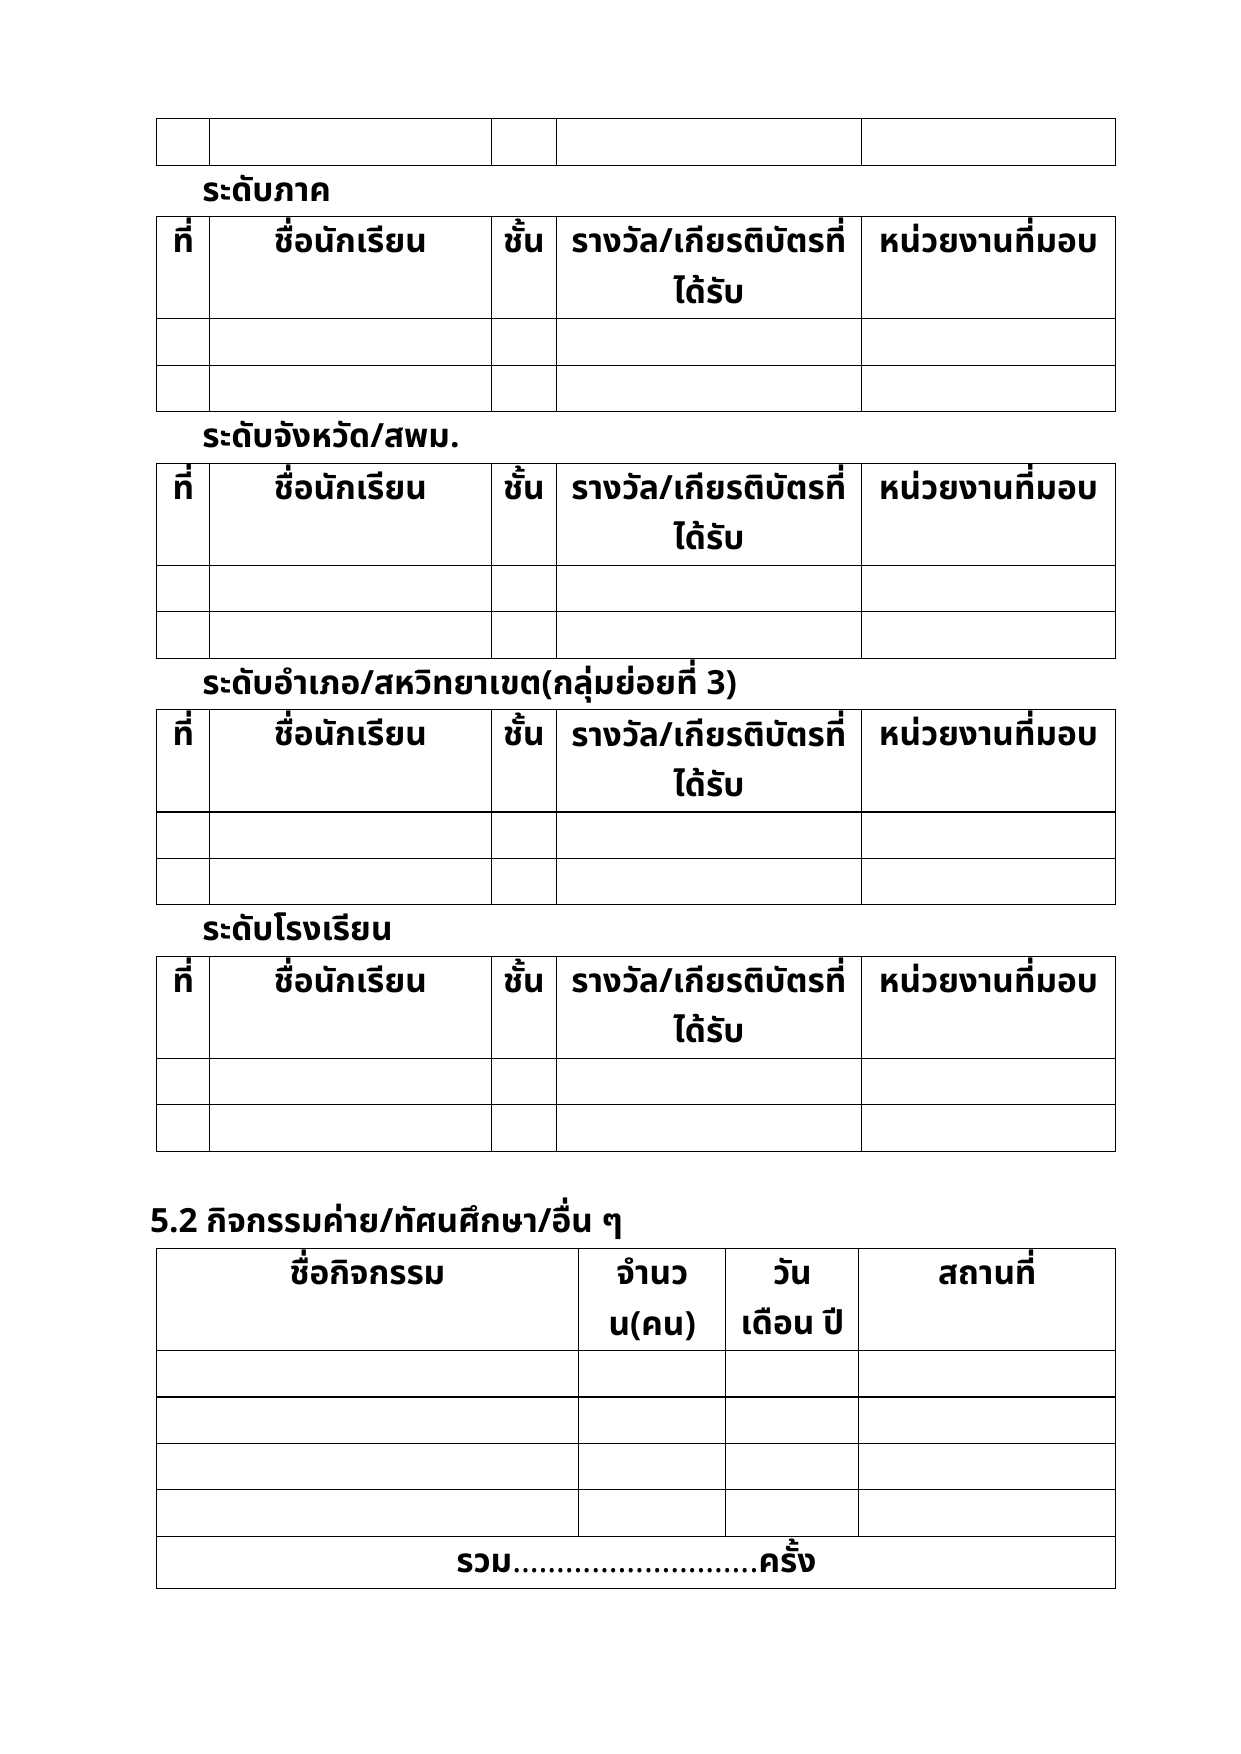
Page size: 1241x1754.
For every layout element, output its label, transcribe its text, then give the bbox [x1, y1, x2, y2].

table_cell [157, 612, 209, 658]
table_cell [157, 1351, 578, 1396]
table_header ชื่อนักเรียน [210, 464, 491, 565]
table_cell [726, 1398, 858, 1443]
table_header หน่วยงานที่มอบ [862, 464, 1115, 565]
table_cell [157, 1444, 578, 1489]
text ระดับโรงเรียน [150, 905, 1122, 956]
table_cell [862, 859, 1115, 904]
table_cell [862, 566, 1115, 611]
table_cell [557, 859, 861, 904]
table_header หน่วยงานที่มอบ [862, 710, 1115, 811]
table_cell [859, 1490, 1115, 1536]
table_cell [157, 1059, 209, 1104]
table_header ชื่อนักเรียน [210, 710, 491, 811]
table_header จำนวน(คน) [579, 1249, 725, 1350]
table_cell [557, 566, 861, 611]
table_cell [862, 119, 1115, 164]
table_cell [492, 366, 556, 411]
table_header ที่ [157, 217, 209, 318]
table_cell [492, 119, 556, 164]
table_cell [210, 612, 491, 658]
table_cell [557, 612, 861, 658]
table_cell [492, 612, 556, 658]
table_cell [557, 319, 861, 364]
table_cell [862, 1105, 1115, 1151]
table_cell [210, 566, 491, 611]
text ระดับอำเภอ/สหวิทยาเขต(กลุ่มย่อยที่ 3) [150, 659, 1122, 709]
table_cell [557, 1059, 861, 1104]
table_header ชั้น [492, 957, 556, 1058]
table_header ชื่อนักเรียน [210, 217, 491, 318]
table_cell [726, 1351, 858, 1396]
table_cell [210, 319, 491, 364]
table_cell [726, 1444, 858, 1489]
table_cell [157, 319, 209, 364]
table_cell [492, 566, 556, 611]
table_cell [210, 119, 491, 164]
table_cell [157, 859, 209, 904]
text ระดับภาค [150, 166, 1122, 216]
table_cell [492, 813, 556, 858]
table_header ชั้น [492, 710, 556, 811]
table_cell [862, 612, 1115, 658]
table_header รางวัล/เกียรติบัตรที่ได้รับ [557, 217, 861, 318]
table_cell [157, 1490, 578, 1536]
table_cell [557, 813, 861, 858]
table_header รางวัล/เกียรติบัตรที่ได้รับ [557, 710, 861, 811]
table_header ชื่อกิจกรรม [157, 1249, 578, 1350]
table_cell [579, 1444, 725, 1489]
table_cell [859, 1398, 1115, 1443]
table_cell [492, 1105, 556, 1151]
table_header ที่ [157, 464, 209, 565]
table_header สถานที่ [859, 1249, 1115, 1350]
table_cell [157, 119, 209, 164]
text ระดับจังหวัด/สพม. [150, 412, 1122, 463]
table_cell [557, 1105, 861, 1151]
table_cell [157, 1105, 209, 1151]
table_header ที่ [157, 957, 209, 1058]
table_cell [492, 319, 556, 364]
table_cell [492, 1059, 556, 1104]
table_cell [859, 1351, 1115, 1396]
table_header ที่ [157, 710, 209, 811]
table_cell [210, 859, 491, 904]
table_cell [210, 1105, 491, 1151]
table_cell [157, 813, 209, 858]
text 5.2 กิจกรรมค่าย/ทัศนศึกษา/อื่น ๆ [150, 1197, 1122, 1248]
table_header หน่วยงานที่มอบ [862, 957, 1115, 1058]
table_cell [862, 1059, 1115, 1104]
table_cell [579, 1351, 725, 1396]
table_cell [862, 319, 1115, 364]
table_cell [557, 119, 861, 164]
table_header รางวัล/เกียรติบัตรที่ได้รับ [557, 957, 861, 1058]
table_cell [862, 813, 1115, 858]
table_header รางวัล/เกียรติบัตรที่ได้รับ [557, 464, 861, 565]
table_cell [726, 1490, 858, 1536]
table_cell [157, 566, 209, 611]
table_header หน่วยงานที่มอบ [862, 217, 1115, 318]
table_cell รวม……………………….ครั้ง [157, 1537, 1115, 1587]
table_cell [210, 1059, 491, 1104]
table_cell [157, 1398, 578, 1443]
table_cell [579, 1490, 725, 1536]
table_header ชั้น [492, 217, 556, 318]
table_cell [859, 1444, 1115, 1489]
table_cell [862, 366, 1115, 411]
table_cell [579, 1398, 725, 1443]
table_header ชื่อนักเรียน [210, 957, 491, 1058]
table_cell [210, 813, 491, 858]
table_cell [492, 859, 556, 904]
table_cell [157, 366, 209, 411]
table_header ชั้น [492, 464, 556, 565]
table_cell [210, 366, 491, 411]
table_cell [557, 366, 861, 411]
table_header วัน เดือน ปี [726, 1249, 858, 1350]
